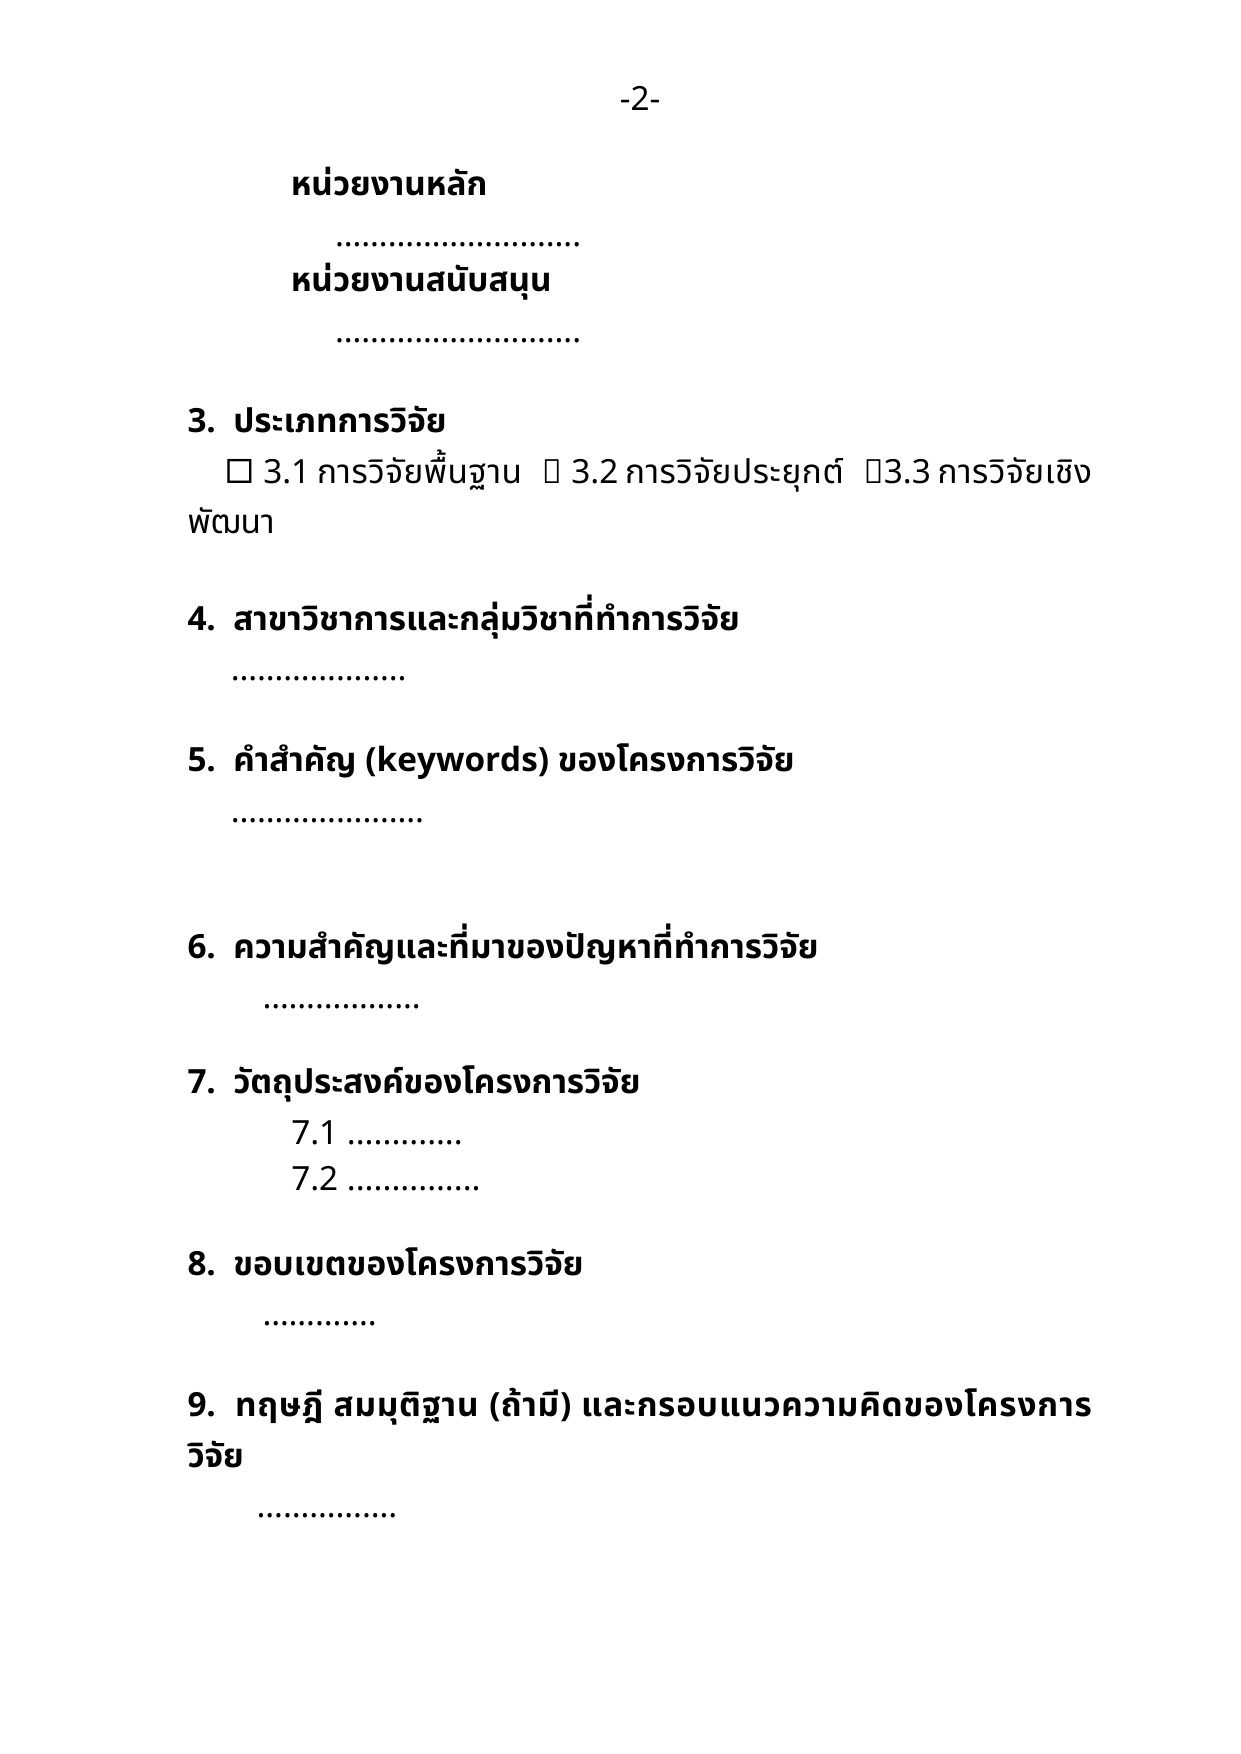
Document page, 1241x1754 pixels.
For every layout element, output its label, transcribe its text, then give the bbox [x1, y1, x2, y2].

text 9. ทฤษฎี สมมุติฐาน (ถ้ามี) และกรอบแนวความคิดของโครงการวิจัย [187, 1381, 1092, 1482]
text …………. [187, 1290, 1092, 1336]
text 3.1การวิจัยพื้นฐาน 3.2การวิจัยประยุกต์ 3.3การวิจัยเชิงพัฒนา [187, 448, 1092, 549]
text ………………………. [291, 306, 1092, 352]
text 5. คำสำคัญ (keywords) ของโครงการวิจัย [187, 736, 1092, 786]
text 4. สาขาวิชาการและกลุ่มวิชาที่ทำการวิจัย [187, 594, 1092, 645]
text หน่วยงานสนับสนุน [291, 256, 1092, 306]
text 7.2 ............... [187, 1154, 1092, 1200]
text ………………………. [291, 211, 1092, 256]
text หน่วยงานหลัก [291, 160, 1092, 211]
text 3. ประเภทการวิจัย [187, 397, 1092, 448]
text ……………… [187, 973, 1092, 1019]
text ……………. [187, 1482, 1092, 1527]
text 7.1 ............. [187, 1109, 1092, 1154]
text ……………….. [187, 645, 1092, 690]
text …………………. [187, 786, 1092, 832]
text 8. ขอบเขตของโครงการวิจัย [187, 1239, 1092, 1290]
text 6. ความสำคัญและที่มาของปัญหาที่ทำการวิจัย [187, 923, 1092, 973]
text 7. วัตถุประสงค์ของโครงการวิจัย [187, 1058, 1092, 1109]
